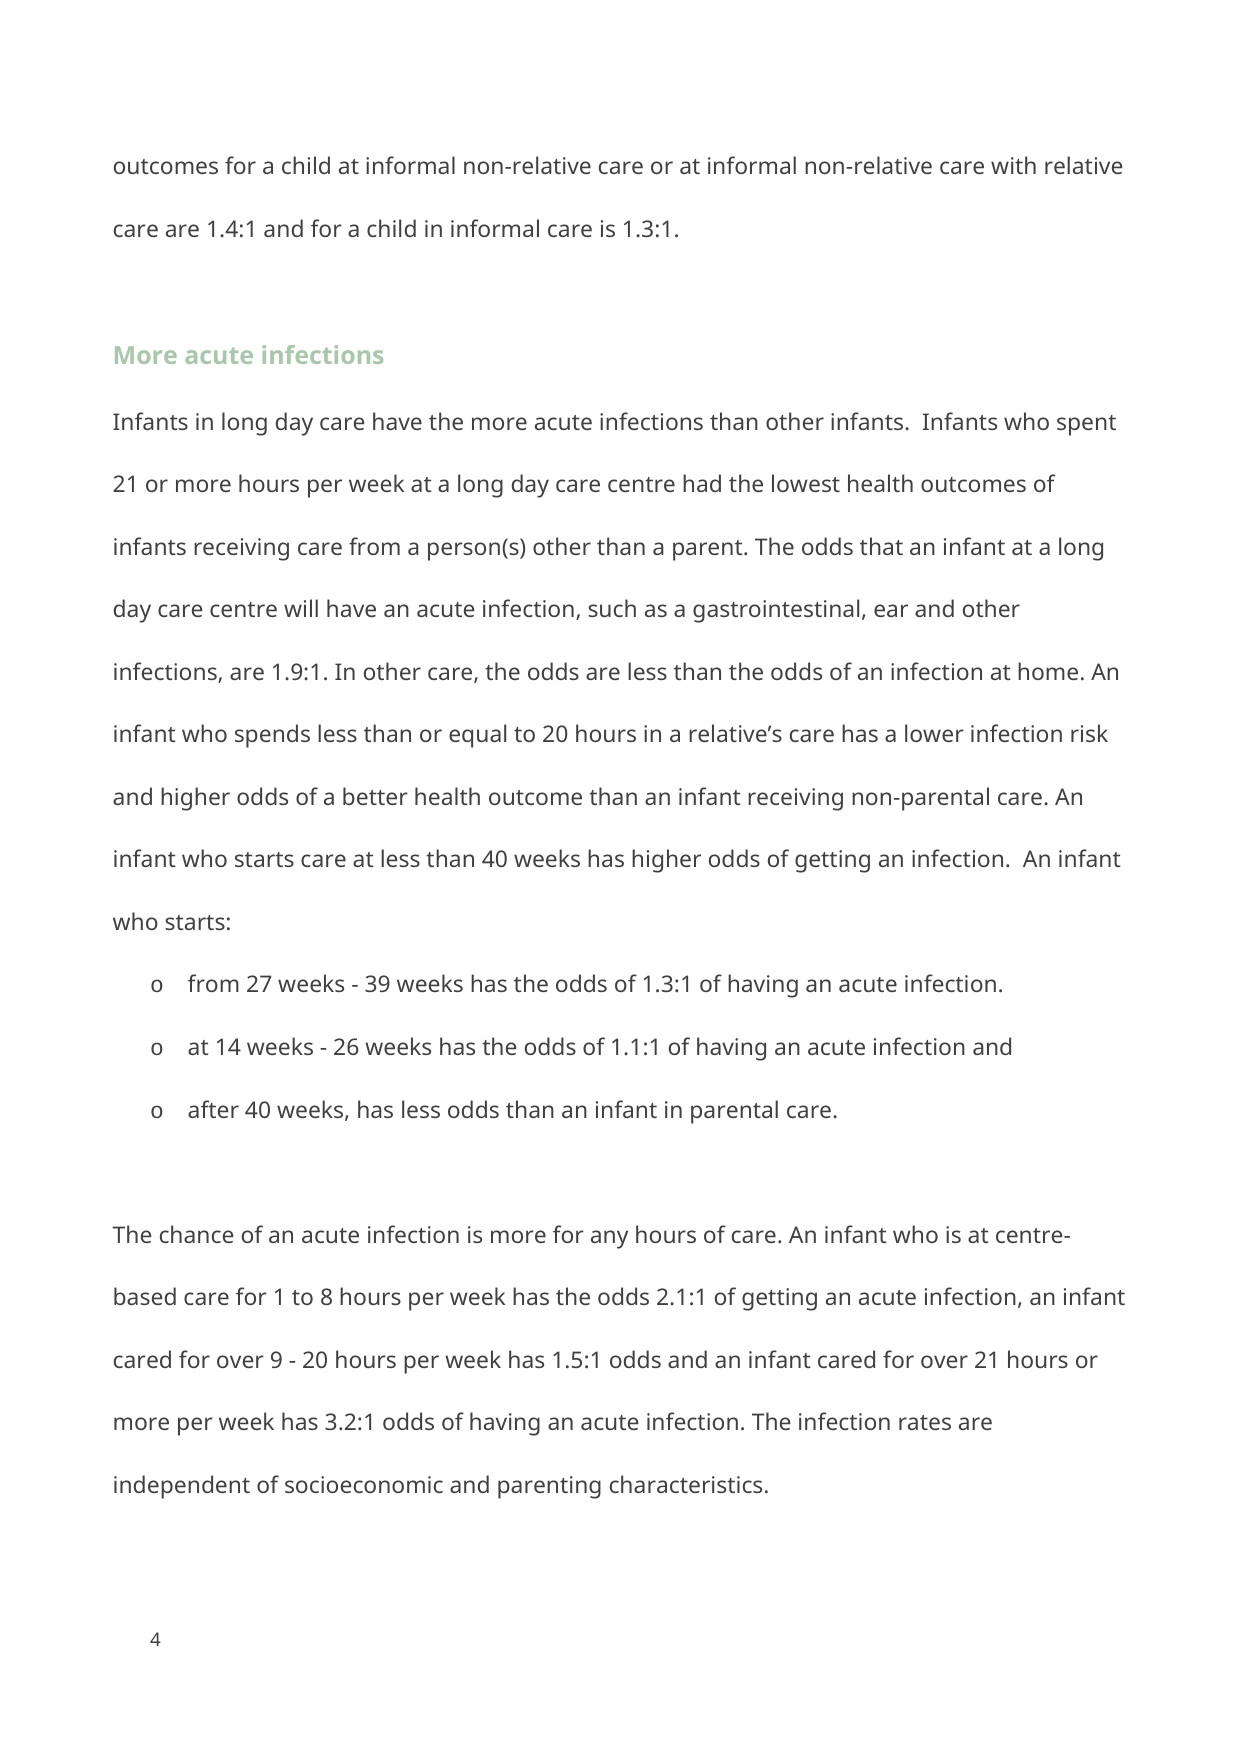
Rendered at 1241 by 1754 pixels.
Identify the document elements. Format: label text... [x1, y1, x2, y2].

text Infants in long day care have the more acute infections than other infants. Infants who spent 21 or more hours per week at a long day care centre had the lowest health outcomes of infants receiving care from a person(s) other than a parent. The odds that an infant at a long day care centre will have an acute infection, such as a gastrointestinal, ear and other infections, are 1.9:1. In other care, the odds are less than the odds of an infection at home. An infant who spends less than or equal to 20 hours in a relative’s care has a lower infection risk and higher odds of a better health outcome than an infant receiving non-parental care. An infant who starts care at less than 40 weeks has higher odds of getting an infection. An infant who starts: [112, 406, 1128, 937]
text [112, 150, 1128, 244]
text More acute infections [112, 337, 1128, 372]
list after 40 weeks, has less odds than an infant in parental care. [150, 1093, 1128, 1125]
list from 27 weeks - 39 weeks has the odds of 1.3:1 of having an acute infection. [150, 968, 1128, 999]
list at 14 weeks - 26 weeks has the odds of 1.1:1 of having an acute infection and [150, 1031, 1128, 1062]
text The chance of an acute infection is more for any hours of care. An infant who is at centre-based care for 1 to 8 hours per week has the odds 2.1:1 of getting an acute infection, an infant cared for over 9 - 20 hours per week has 1.5:1 odds and an infant cared for over 21 hours or more per week has 3.2:1 odds of having an acute infection. The infection rates are independent of socioeconomic and parenting characteristics. [112, 1219, 1128, 1500]
